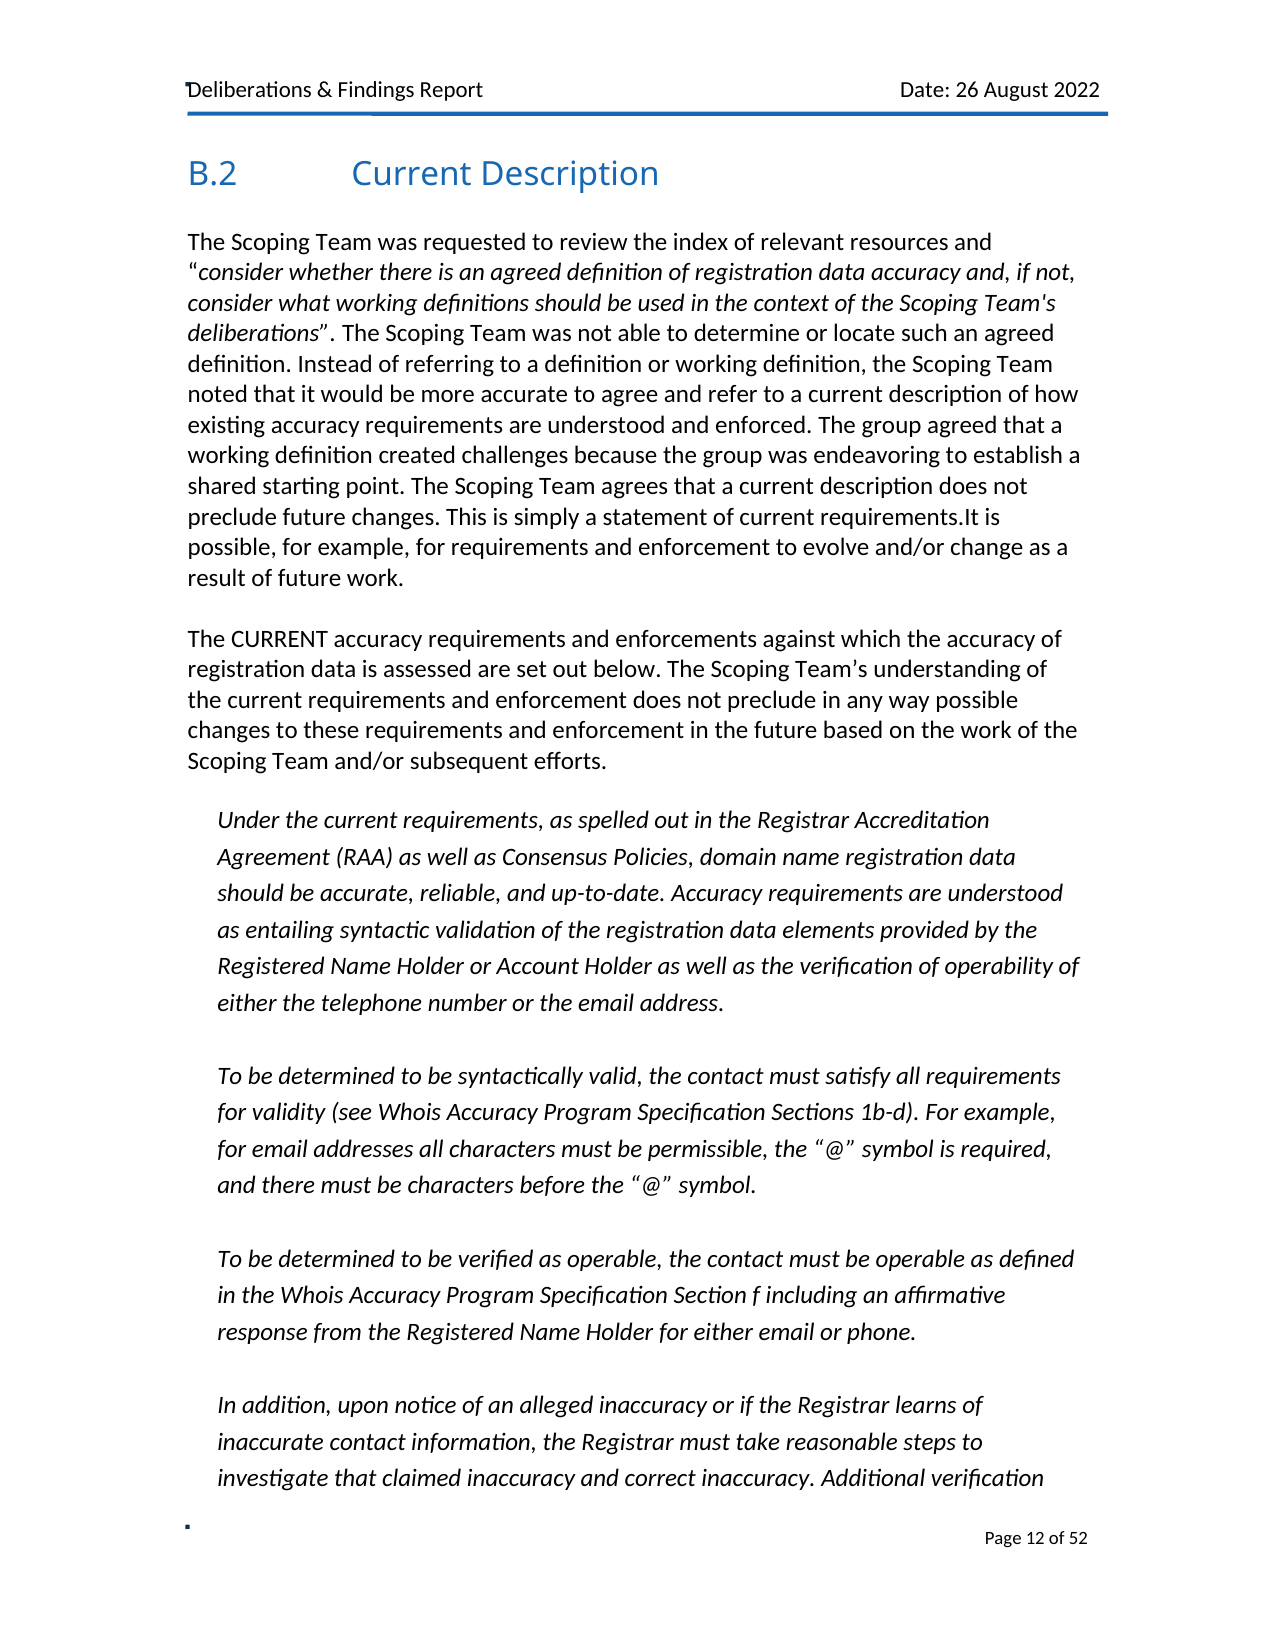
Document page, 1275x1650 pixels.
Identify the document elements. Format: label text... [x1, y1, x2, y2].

text The Scoping Team was requested to review the index of relevant resources and “consider whether there is an agreed definition of registration data accuracy and, if not, consider what working definitions should be used in the context of the Scoping Team's deliberations”. The Scoping Team was not able to determine or locate such an agreed definition. Instead of referring to a definition or working definition, the Scoping Team noted that it would be more accurate to agree and refer to a current description of how existing accuracy requirements are understood and enforced. The group agreed that a working definition created challenges because the group was endeavoring to establish a shared starting point. The Scoping Team agrees that a current description does not preclude future changes. This is simply a statement of current requirements.It is possible, for example, for requirements and enforcement to evolve and/or change as a result of future work. [187, 226, 1087, 592]
subtitle Current Description [187, 150, 1087, 195]
text The CURRENT accuracy requirements and enforcements against which the accuracy of registration data is assessed are set out below. The Scoping Team’s understanding of the current requirements and enforcement does not preclude in any way possible changes to these requirements and enforcement in the future based on the work of the Scoping Team and/or subsequent efforts. [187, 623, 1087, 775]
text Under the current requirements, as spelled out in the Registrar Accreditation Agreement (RAA) as well as Consensus Policies, domain name registration data should be accurate, reliable, and up-to-date. Accuracy requirements are understood as entailing syntactic validation of the registration data elements provided by the Registered Name Holder or Account Holder as well as the verification of operability of either the telephone number or the email address. [217, 804, 1087, 1017]
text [217, 1389, 1087, 1493]
text To be determined to be verified as operable, the contact must be operable as defined in the Whois Accuracy Program Specification Section f including an affirmative response from the Registered Name Holder for either email or phone. [217, 1243, 1087, 1346]
text To be determined to be syntactically valid, the contact must satisfy all requirements for validity (see Whois Accuracy Program Specification Sections 1b-d). For example, for email addresses all characters must be permissible, the “@” symbol is required, and there must be characters before the “@” symbol. [217, 1060, 1087, 1200]
